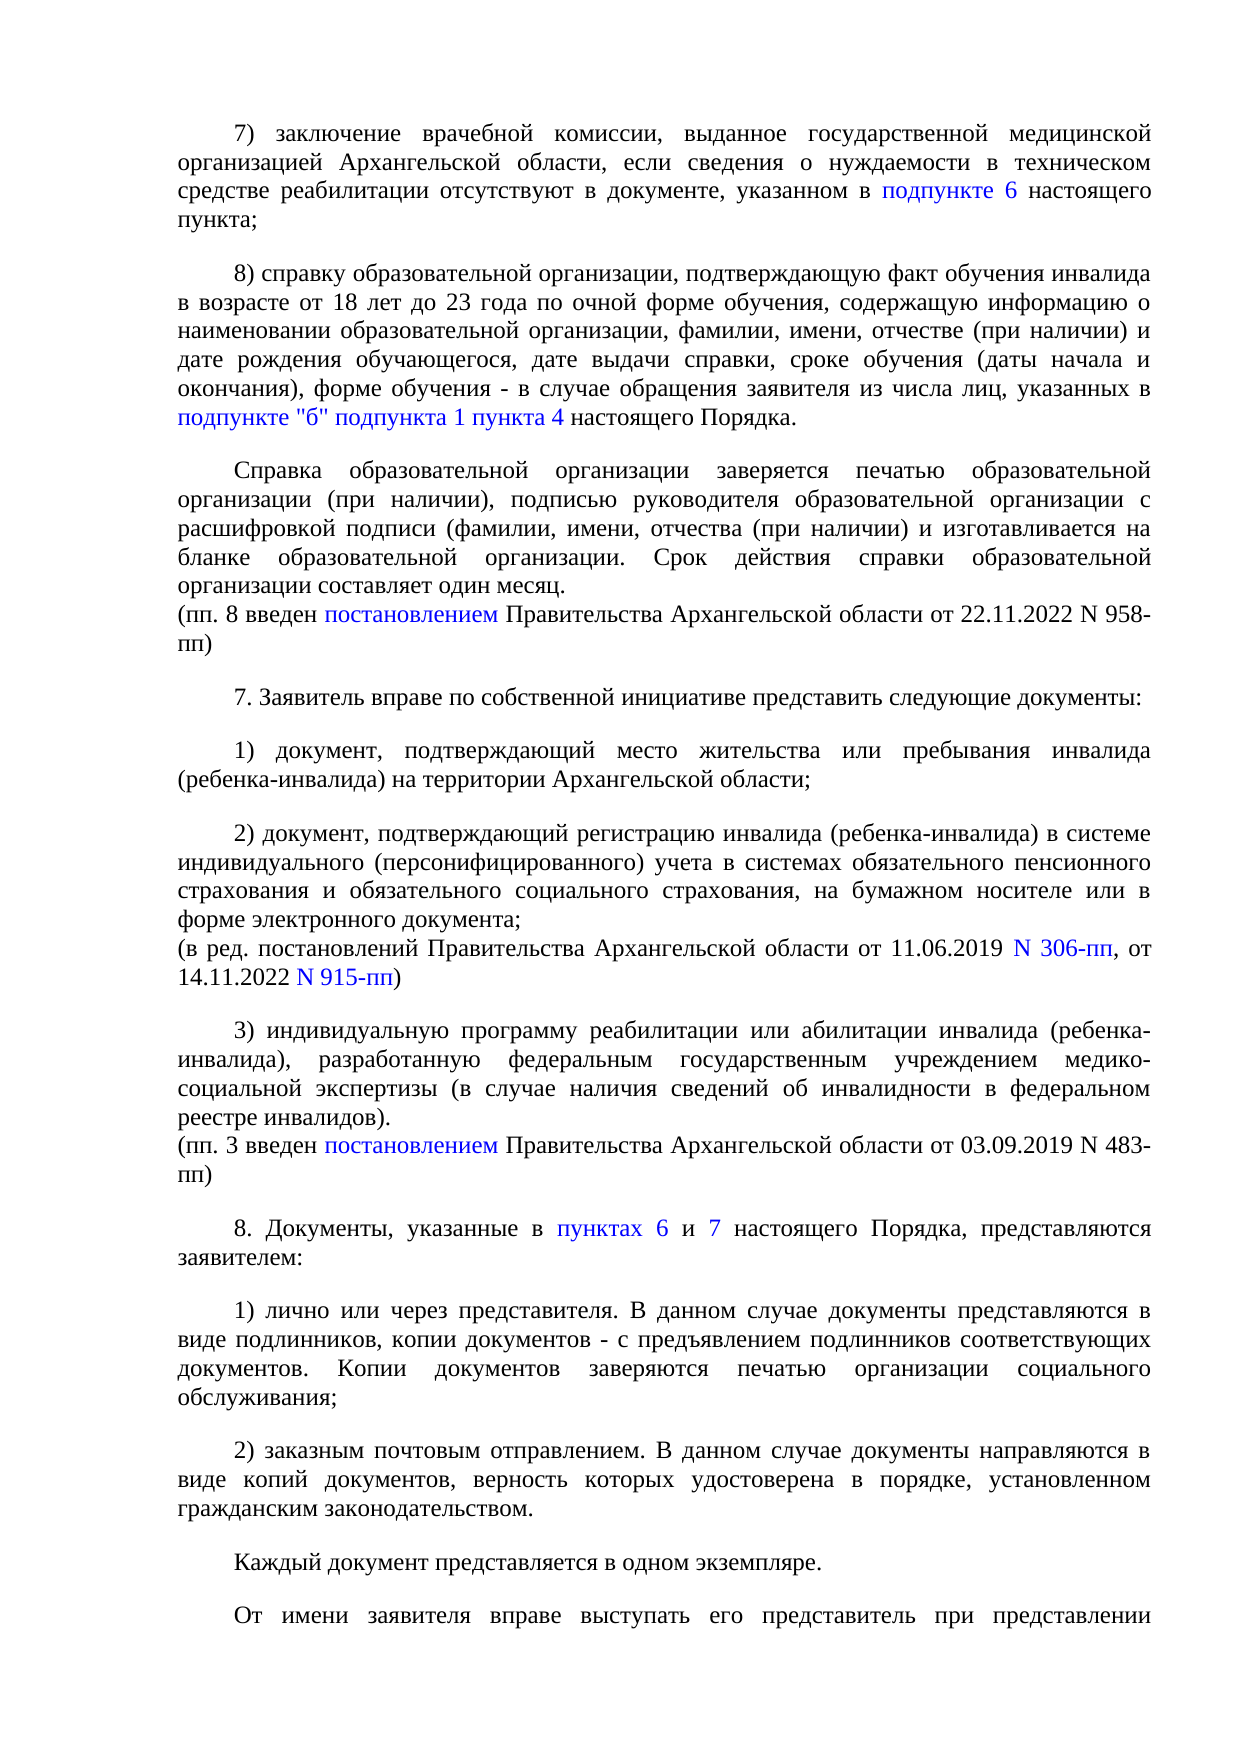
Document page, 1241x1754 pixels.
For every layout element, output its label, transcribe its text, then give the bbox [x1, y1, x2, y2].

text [177, 1601, 1152, 1629]
text Каждый документ представляется в одном экземпляре. [177, 1547, 1152, 1576]
text 2) документ, подтверждающий регистрацию инвалида (ребенка-инвалида) в системе индивидуального (персонифицированного) учета в системах обязательного пенсионного страхования и обязательного социального страхования, на бумажном носителе или в форме электронного документа; [177, 818, 1152, 933]
text 8) справку образовательной организации, подтверждающую факт обучения инвалида в возрасте от 18 лет до 23 года по очной форме обучения, содержащую информацию о наименовании образовательной организации, фамилии, имени, отчестве (при наличии) и дате рождения обучающегося, дате выдачи справки, сроке обучения (даты начала и окончания), форме обучения - в случае обращения заявителя из числа лиц, указанных в подпункте "б" подпункта 1 пункта 4 настоящего Порядка. [177, 258, 1152, 431]
text Справка образовательной организации заверяется печатью образовательной организации (при наличии), подписью руководителя образовательной организации с расшифровкой подписи (фамилии, имени, отчества (при наличии) и изготавливается на бланке образовательной организации. Срок действия справки образовательной организации составляет один месяц. [177, 456, 1152, 599]
text (пп. 3 введен постановлением Правительства Архангельской области от 03.09.2019 N 483-пп) [177, 1131, 1152, 1188]
text (в ред. постановлений Правительства Архангельской области от 11.06.2019 N 306-пп, от 14.11.2022 N 915-пп) [177, 933, 1152, 991]
text 3) индивидуальную программу реабилитации или абилитации инвалида (ребенка-инвалида), разработанную федеральным государственным учреждением медико-социальной экспертизы (в случае наличия сведений об инвалидности в федеральном реестре инвалидов). [177, 1016, 1152, 1131]
text 2) заказным почтовым отправлением. В данном случае документы направляются в виде копий документов, верность которых удостоверена в порядке, установленном гражданским законодательством. [177, 1436, 1152, 1522]
text 1) лично или через представителя. В данном случае документы представляются в виде подлинников, копии документов - с предъявлением подлинников соответствующих документов. Копии документов заверяются печатью организации социального обслуживания; [177, 1296, 1152, 1411]
text 8. Документы, указанные в пунктах 6 и 7 настоящего Порядка, представляются заявителем: [177, 1213, 1152, 1271]
text 7) заключение врачебной комиссии, выданное государственной медицинской организацией Архангельской области, если сведения о нуждаемости в техническом средстве реабилитации отсутствуют в документе, указанном в подпункте 6 настоящего пункта; [177, 118, 1152, 233]
text 7. Заявитель вправе по собственной инициативе представить следующие документы: [177, 682, 1152, 711]
text 1) документ, подтверждающий место жительства или пребывания инвалида (ребенка-инвалида) на территории Архангельской области; [177, 736, 1152, 793]
text (пп. 8 введен постановлением Правительства Архангельской области от 22.11.2022 N 958-пп) [177, 599, 1152, 657]
